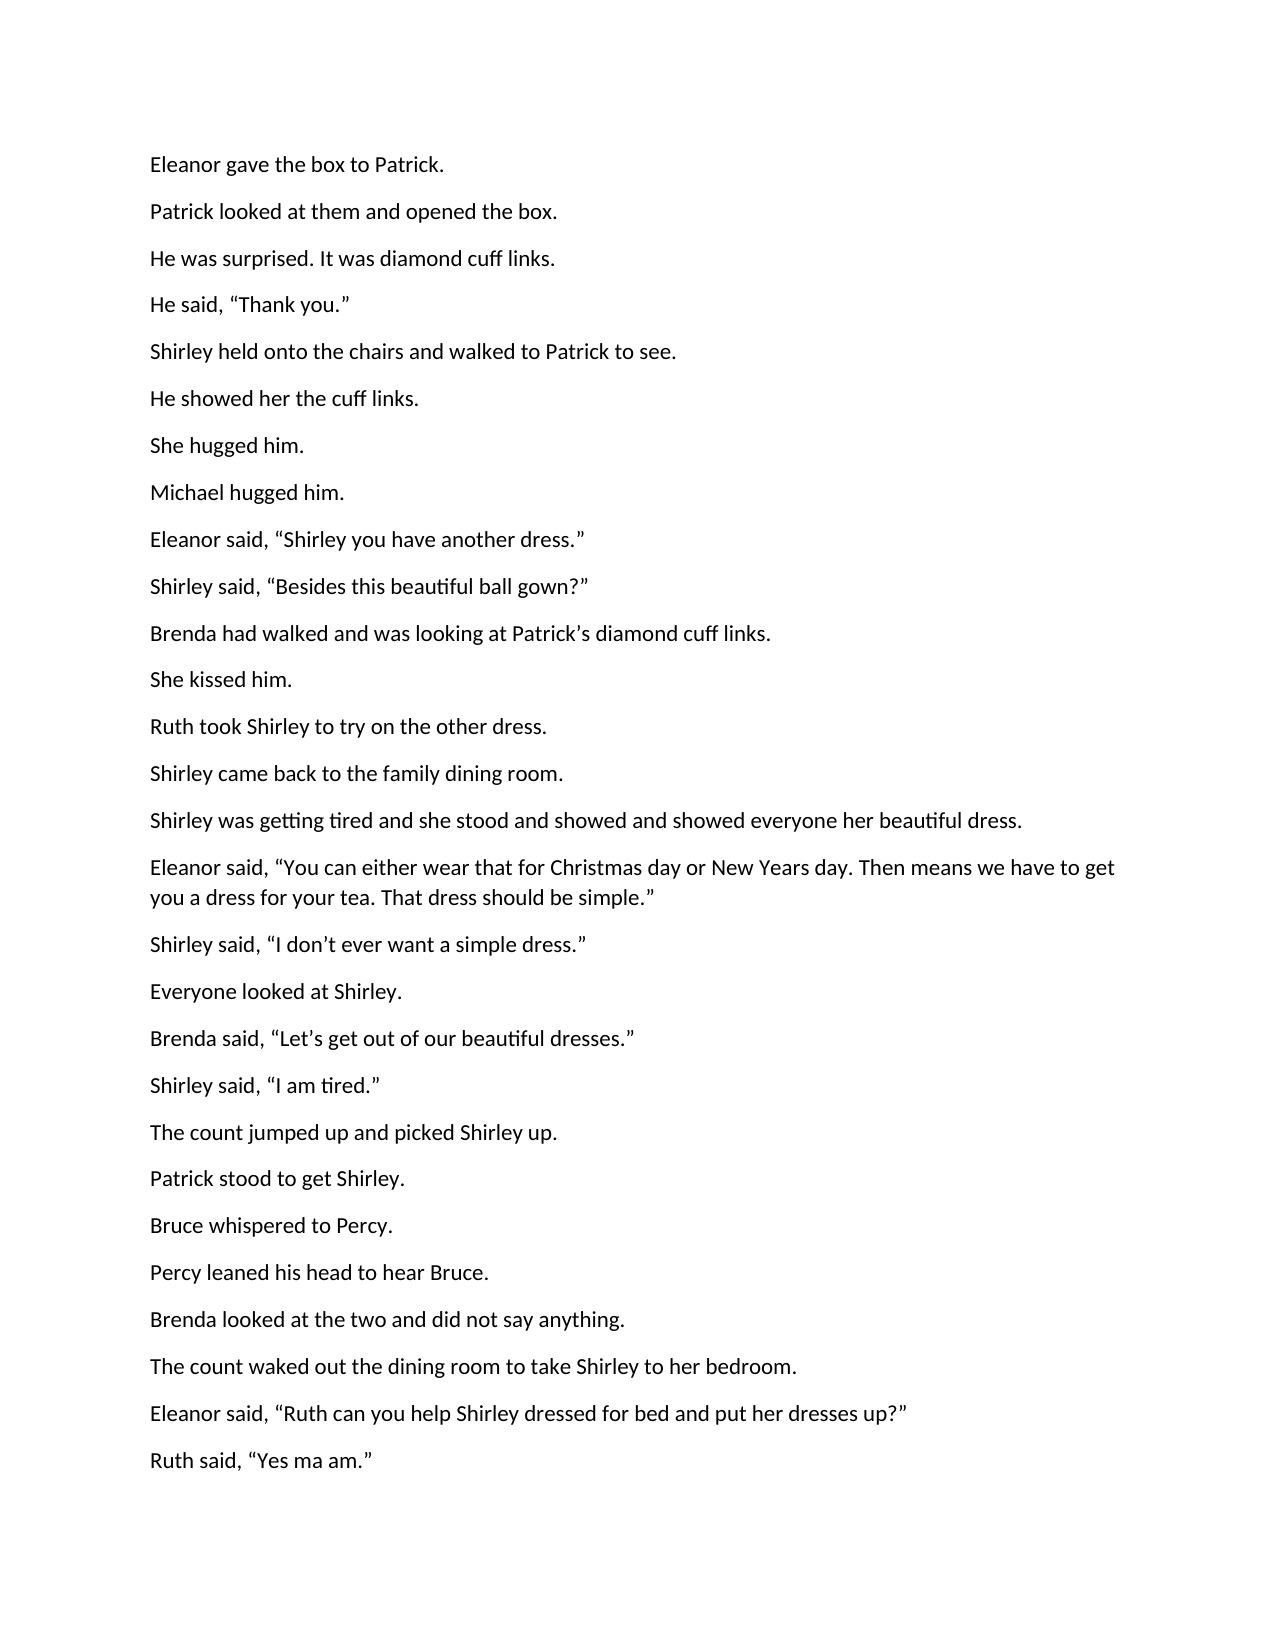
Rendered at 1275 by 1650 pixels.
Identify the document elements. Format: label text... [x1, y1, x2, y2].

text Shirley said, “Besides this beautiful ball gown?” [150, 572, 1125, 600]
text Percy leaned his head to hear Bruce. [150, 1258, 1125, 1286]
text He said, “Thank you.” [150, 291, 1125, 319]
text The count waked out the dining room to take Shirley to her bedroom. [150, 1352, 1125, 1380]
text Eleanor said, “Ruth can you help Shirley dressed for bed and put her dresses up?” [150, 1399, 1125, 1427]
text Shirley came back to the family dining room. [150, 759, 1125, 787]
text Eleanor said, “You can either wear that for Christmas day or New Years day. Then means we have to get you a dress for your tea. That dress should be simple.” [150, 853, 1125, 911]
text Patrick stood to get Shirley. [150, 1164, 1125, 1193]
text The count jumped up and picked Shirley up. [150, 1118, 1125, 1146]
text Eleanor gave the box to Patrick. [150, 150, 1125, 178]
text Shirley was getting tired and she stood and showed and showed everyone her beautiful dress. [150, 806, 1125, 834]
text Everyone looked at Shirley. [150, 977, 1125, 1005]
text Eleanor said, “Shirley you have another dress.” [150, 525, 1125, 553]
text Bruce whispered to Percy. [150, 1211, 1125, 1239]
text She kissed him. [150, 666, 1125, 694]
text Brenda said, “Let’s get out of our beautiful dresses.” [150, 1024, 1125, 1052]
text Ruth took Shirley to try on the other dress. [150, 712, 1125, 741]
text Shirley said, “I don’t ever want a simple dress.” [150, 930, 1125, 958]
text Shirley said, “I am tired.” [150, 1071, 1125, 1099]
text Ruth said, “Yes ma am.” [150, 1446, 1125, 1474]
text Michael hugged him. [150, 478, 1125, 506]
text Brenda looked at the two and did not say anything. [150, 1305, 1125, 1333]
text Patrick looked at them and opened the box. [150, 197, 1125, 225]
text Brenda had walked and was looking at Patrick’s diamond cuff links. [150, 619, 1125, 647]
text He showed her the cuff links. [150, 384, 1125, 412]
text He was surprised. It was diamond cuff links. [150, 244, 1125, 272]
text She hugged him. [150, 431, 1125, 459]
text Shirley held onto the chairs and walked to Patrick to see. [150, 337, 1125, 366]
